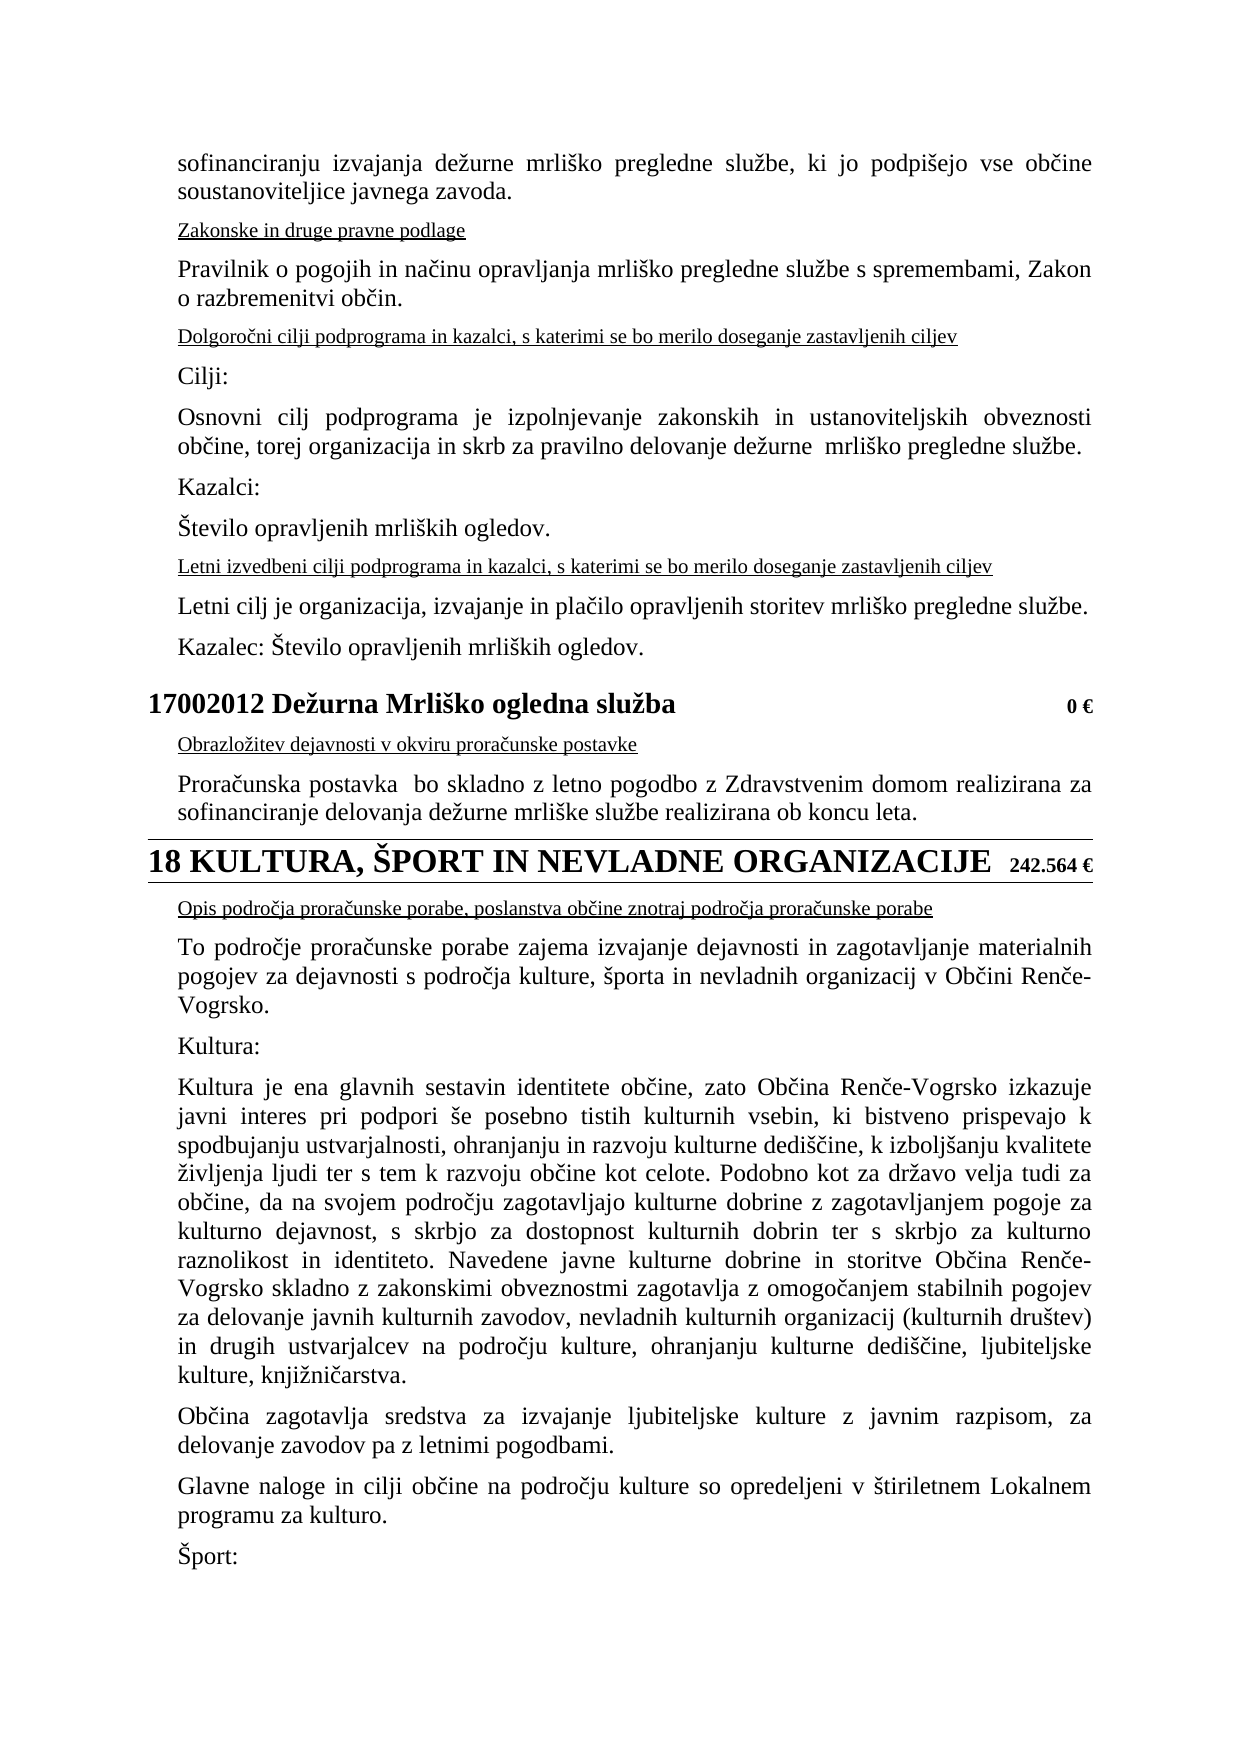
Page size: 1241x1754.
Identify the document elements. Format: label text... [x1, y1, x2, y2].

subtitle 18 KULTURA, ŠPORT IN NEVLADNE ORGANIZACIJE 242.564 € [148, 840, 1093, 882]
text Občina zagotavlja sredstva za izvajanje ljubiteljske kulture z javnim razpisom, za delovanje zavodov pa z letnimi pogodbami. [177, 1401, 1093, 1458]
text Šport: [177, 1541, 1093, 1570]
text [177, 148, 1093, 205]
text Kultura: [177, 1031, 1093, 1060]
subtitle Obrazložitev dejavnosti v okviru proračunske postavke [177, 732, 1093, 756]
text Kultura je ena glavnih sestavin identitete občine, zato Občina Renče-Vogrsko izkazuje javni interes pri podpori še posebno tistih kulturnih vsebin, ki bistveno prispevajo k spodbujanju ustvarjalnosti, ohranjanju in razvoju kulturne dediščine, k izboljšanju kvalitete življenja ljudi ter s tem k razvoju občine kot celote. Podobno kot za državo velja tudi za občine, da na svojem področju zagotavljajo kulturne dobrine z zagotavljanjem pogoje za kulturno dejavnost, s skrbjo za dostopnost kulturnih dobrin ter s skrbjo za kulturno raznolikost in identiteto. Navedene javne kulturne dobrine in storitve Občina Renče-Vogrsko skladno z zakonskimi obveznostmi zagotavlja z omogočanjem stabilnih pogojev za delovanje javnih kulturnih zavodov, nevladnih kulturnih organizacij (kulturnih društev) in drugih ustvarjalcev na področju kulture, ohranjanju kulturne dediščine, ljubiteljske kulture, knjižničarstva. [177, 1072, 1093, 1388]
text Kazalec: Število opravljenih mrliških ogledov. [177, 632, 1093, 661]
subtitle Dolgoročni cilji podprograma in kazalci, s katerimi se bo merilo doseganje zastavljenih ciljev [177, 324, 1093, 348]
text Število opravljenih mrliških ogledov. [177, 513, 1093, 542]
text Pravilnik o pogojih in načinu opravljanja mrliško pregledne službe s spremembami, Zakon o razbremenitvi občin. [177, 254, 1093, 312]
subtitle Zakonske in druge pravne podlage [177, 218, 1093, 242]
text Glavne naloge in cilji občine na področju kulture so opredeljeni v štiriletnem Lokalnem programu za kulturo. [177, 1471, 1093, 1528]
subtitle 17002012 Dežurna Mrliško ogledna služba 0 € [148, 686, 1093, 719]
subtitle Letni izvedbeni cilji podprograma in kazalci, s katerimi se bo merilo doseganje zastavljenih ciljev [177, 554, 1093, 578]
text Proračunska postavka bo skladno z letno pogodbo z Zdravstvenim domom realizirana za sofinanciranje delovanja dežurne mrliške službe realizirana ob koncu leta. [177, 769, 1093, 826]
text Letni cilj je organizacija, izvajanje in plačilo opravljenih storitev mrliško pregledne službe. [177, 591, 1093, 620]
text Kazalci: [177, 472, 1093, 501]
text To področje proračunske porabe zajema izvajanje dejavnosti in zagotavljanje materialnih pogojev za dejavnosti s področja kulture, športa in nevladnih organizacij v Občini Renče-Vogrsko. [177, 932, 1093, 1018]
text Osnovni cilj podprograma je izpolnjevanje zakonskih in ustanoviteljskih obveznosti občine, torej organizacija in skrb za pravilno delovanje dežurne mrliško pregledne službe. [177, 402, 1093, 459]
text Cilji: [177, 361, 1093, 389]
subtitle Opis področja proračunske porabe, poslanstva občine znotraj področja proračunske porabe [177, 896, 1093, 920]
